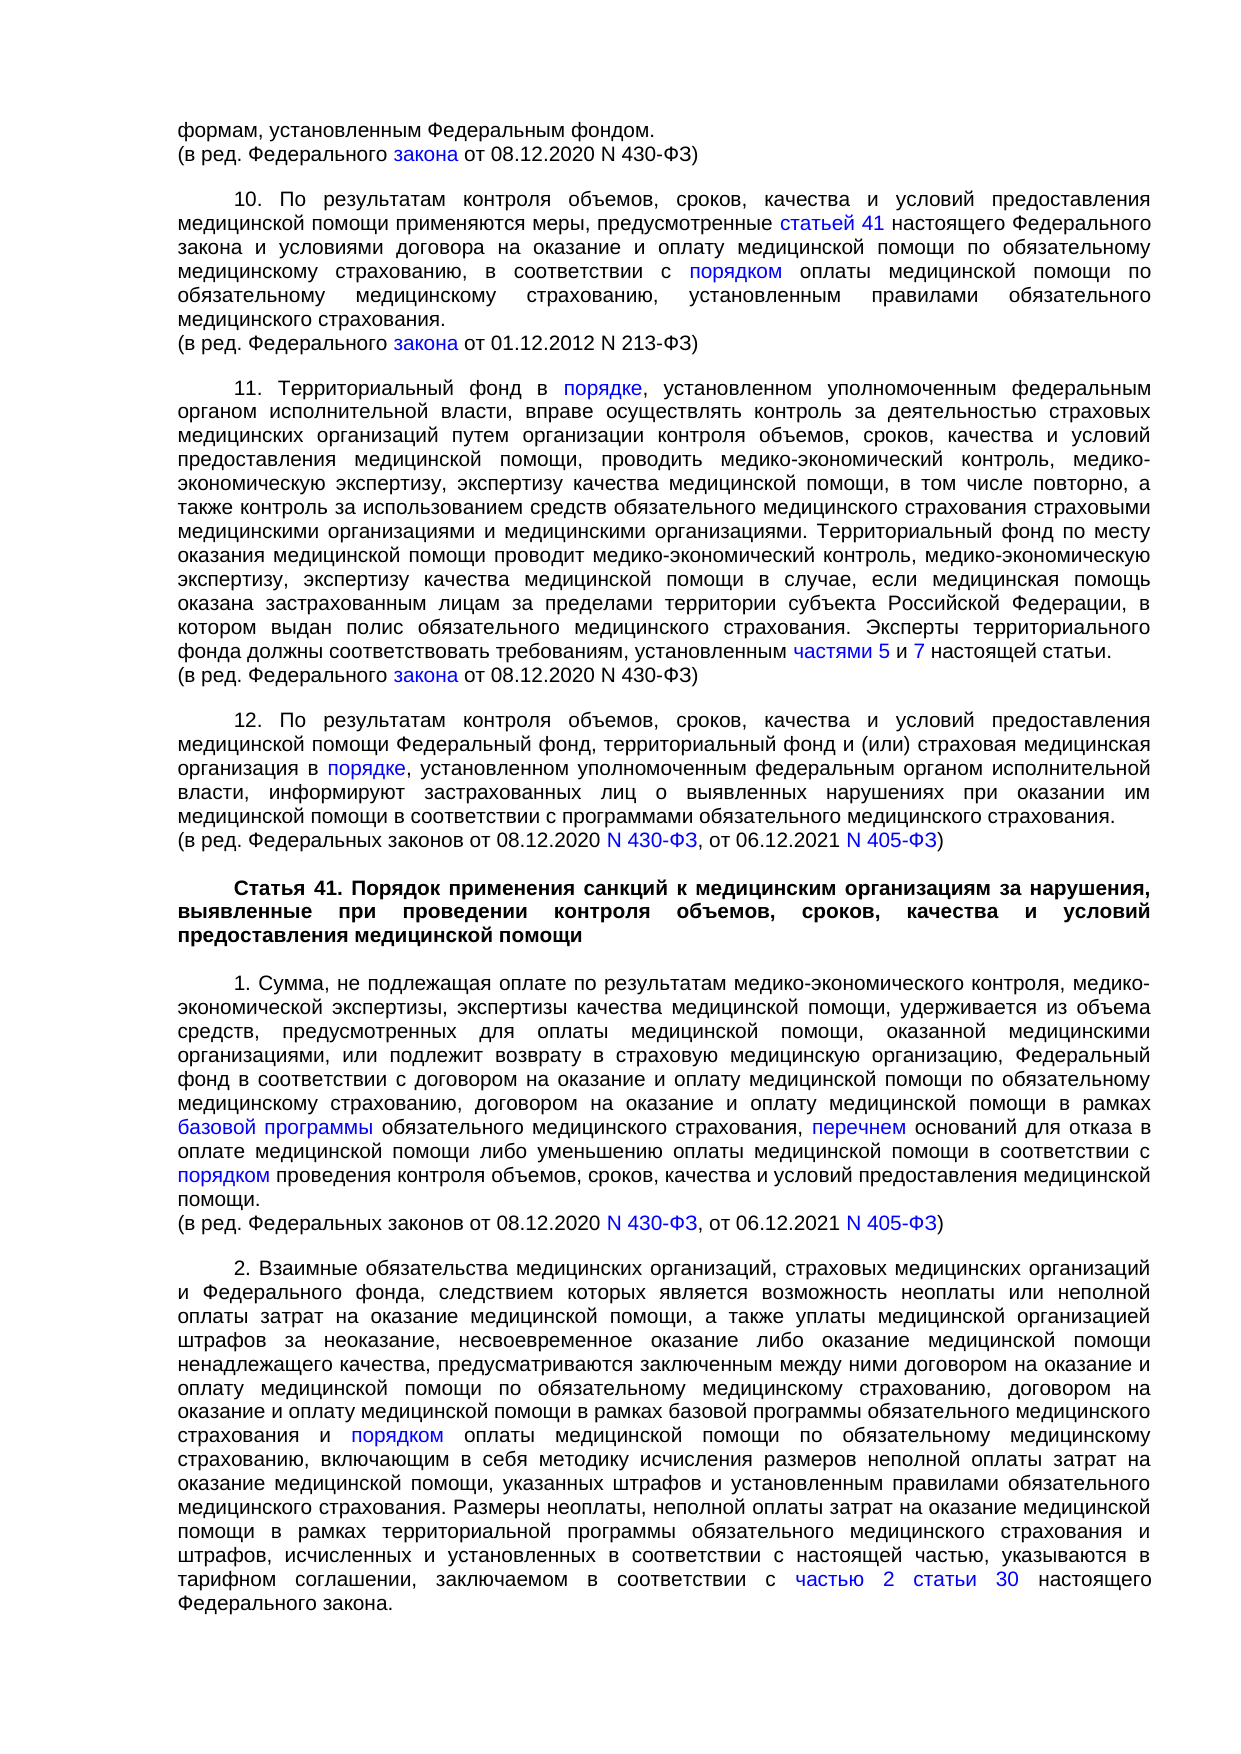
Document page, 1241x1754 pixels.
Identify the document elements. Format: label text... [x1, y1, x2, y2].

text (в ред. Федеральных законов от 08.12.2020 N 430-ФЗ, от 06.12.2021 N 405-ФЗ) [177, 1211, 1152, 1235]
text 1. Сумма, не подлежащая оплате по результатам медико-экономического контроля, медико-экономической экспертизы, экспертизы качества медицинской помощи, удерживается из объема средств, предусмотренных для оплаты медицинской помощи, оказанной медицинскими организациями, или подлежит возврату в страховую медицинскую организацию, Федеральный фонд в соответствии с договором на оказание и оплату медицинской помощи по обязательному медицинскому страхованию, договором на оказание и оплату медицинской помощи в рамках базовой программы обязательного медицинского страхования, перечнем оснований для отказа в оплате медицинской помощи либо уменьшению оплаты медицинской помощи в соответствии с порядком проведения контроля объемов, сроков, качества и условий предоставления медицинской помощи. [177, 971, 1152, 1211]
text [177, 118, 1152, 142]
text (в ред. Федерального закона от 01.12.2012 N 213-ФЗ) [177, 331, 1152, 354]
title Статья 41. Порядок применения санкций к медицинским организациям за нарушения, выявленные при проведении контроля объемов, сроков, качества и условий предоставления медицинской помощи [177, 875, 1152, 947]
text (в ред. Федерального закона от 08.12.2020 N 430-ФЗ) [177, 663, 1152, 687]
text 11. Территориальный фонд в порядке, установленном уполномоченным федеральным органом исполнительной власти, вправе осуществлять контроль за деятельностью страховых медицинских организаций путем организации контроля объемов, сроков, качества и условий предоставления медицинской помощи, проводить медико-экономический контроль, медико-экономическую экспертизу, экспертизу качества медицинской помощи, в том числе повторно, а также контроль за использованием средств обязательного медицинского страхования страховыми медицинскими организациями и медицинскими организациями. Территориальный фонд по месту оказания медицинской помощи проводит медико-экономический контроль, медико-экономическую экспертизу, экспертизу качества медицинской помощи в случае, если медицинская помощь оказана застрахованным лицам за пределами территории субъекта Российской Федерации, в котором выдан полис обязательного медицинского страхования. Эксперты территориального фонда должны соответствовать требованиям, установленным частями 5 и 7 настоящей статьи. [177, 375, 1152, 663]
text 2. Взаимные обязательства медицинских организаций, страховых медицинских организаций и Федерального фонда, следствием которых является возможность неоплаты или неполной оплаты затрат на оказание медицинской помощи, а также уплаты медицинской организацией штрафов за неоказание, несвоевременное оказание либо оказание медицинской помощи ненадлежащего качества, предусматриваются заключенным между ними договором на оказание и оплату медицинской помощи по обязательному медицинскому страхованию, договором на оказание и оплату медицинской помощи в рамках базовой программы обязательного медицинского страхования и порядком оплаты медицинской помощи по обязательному медицинскому страхованию, включающим в себя методику исчисления размеров неполной оплаты затрат на оказание медицинской помощи, указанных штрафов и установленным правилами обязательного медицинского страхования. Размеры неоплаты, неполной оплаты затрат на оказание медицинской помощи в рамках территориальной программы обязательного медицинского страхования и штрафов, исчисленных и установленных в соответствии с настоящей частью, указываются в тарифном соглашении, заключаемом в соответствии с частью 2 статьи 30 настоящего Федерального закона. [177, 1256, 1152, 1615]
text 12. По результатам контроля объемов, сроков, качества и условий предоставления медицинской помощи Федеральный фонд, территориальный фонд и (или) страховая медицинская организация в порядке, установленном уполномоченным федеральным органом исполнительной власти, информируют застрахованных лиц о выявленных нарушениях при оказании им медицинской помощи в соответствии с программами обязательного медицинского страхования. [177, 708, 1152, 827]
text 10. По результатам контроля объемов, сроков, качества и условий предоставления медицинской помощи применяются меры, предусмотренные статьей 41 настоящего Федерального закона и условиями договора на оказание и оплату медицинской помощи по обязательному медицинскому страхованию, в соответствии с порядком оплаты медицинской помощи по обязательному медицинскому страхованию, установленным правилами обязательного медицинского страхования. [177, 187, 1152, 331]
text (в ред. Федеральных законов от 08.12.2020 N 430-ФЗ, от 06.12.2021 N 405-ФЗ) [177, 827, 1152, 851]
text (в ред. Федерального закона от 08.12.2020 N 430-ФЗ) [177, 142, 1152, 166]
